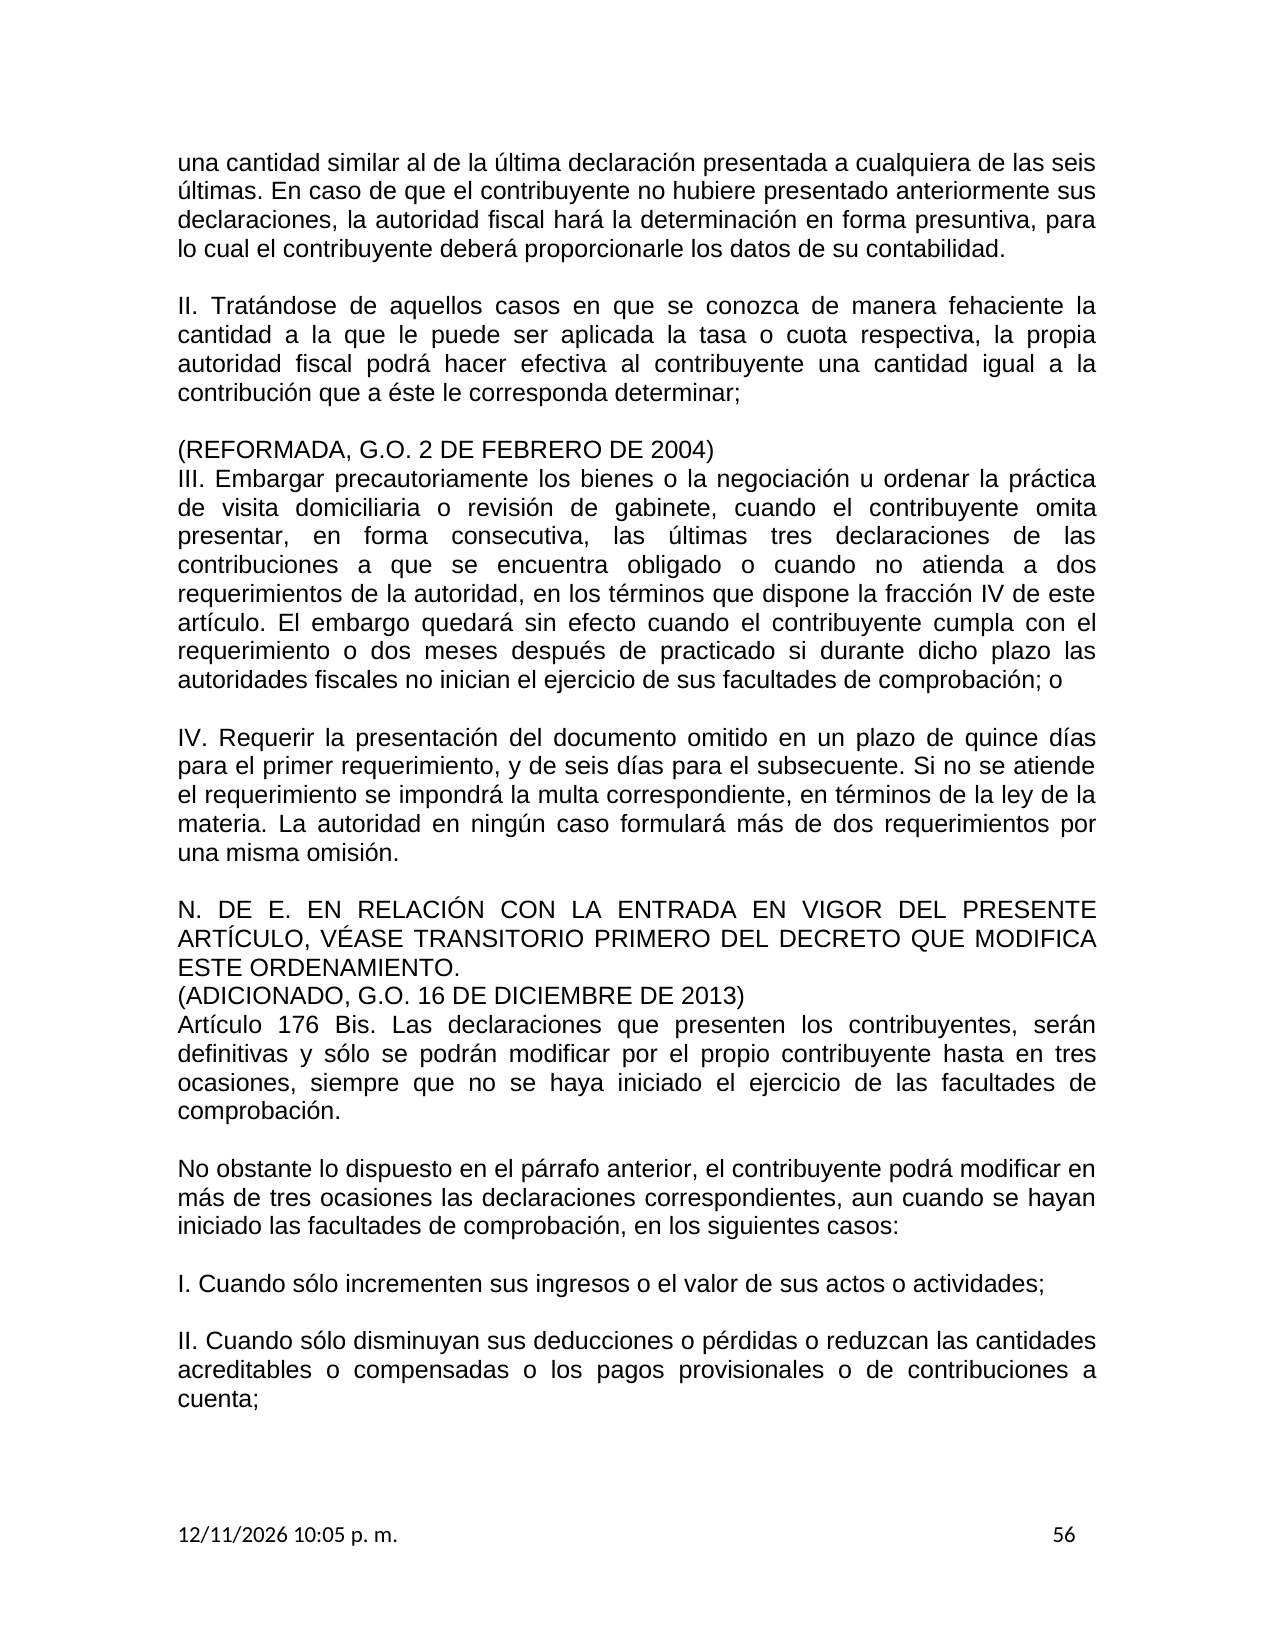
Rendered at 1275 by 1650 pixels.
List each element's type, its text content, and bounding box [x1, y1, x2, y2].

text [177, 148, 1098, 263]
text IV. Requerir la presentación del documento omitido en un plazo de quince días para el primer requerimiento, y de seis días para el subsecuente. Si no se atiende el requerimiento se impondrá la multa correspondiente, en términos de la ley de la materia. La autoridad en ningún caso formulará más de dos requerimientos por una misma omisión. [177, 723, 1098, 866]
text No obstante lo dispuesto en el párrafo anterior, el contribuyente podrá modificar en más de tres ocasiones las declaraciones correspondientes, aun cuando se hayan iniciado las facultades de comprobación, en los siguientes casos: [177, 1154, 1098, 1240]
text II. Cuando sólo disminuyan sus deducciones o pérdidas o reduzcan las cantidades acreditables o compensadas o los pagos provisionales o de contribuciones a cuenta; [177, 1326, 1098, 1413]
text N. DE E. EN RELACIÓN CON LA ENTRADA EN VIGOR DEL PRESENTE ARTÍCULO, VÉASE TRANSITORIO PRIMERO DEL DECRETO QUE MODIFICA ESTE ORDENAMIENTO. [177, 895, 1098, 981]
text Artículo 176 Bis. Las declaraciones que presenten los contribuyentes, serán definitivas y sólo se podrán modificar por el propio contribuyente hasta en tres ocasiones, siempre que no se haya iniciado el ejercicio de las facultades de comprobación. [177, 1010, 1098, 1125]
text (REFORMADA, G.O. 2 DE FEBRERO DE 2004) [177, 435, 1098, 464]
text III. Embargar precautoriamente los bienes o la negociación u ordenar la práctica de visita domiciliaria o revisión de gabinete, cuando el contribuyente omita presentar, en forma consecutiva, las últimas tres declaraciones de las contribuciones a que se encuentra obligado o cuando no atienda a dos requerimientos de la autoridad, en los términos que dispone la fracción IV de este artículo. El embargo quedará sin efecto cuando el contribuyente cumpla con el requerimiento o dos meses después de practicado si durante dicho plazo las autoridades fiscales no inician el ejercicio de sus facultades de comprobación; o [177, 464, 1098, 694]
text I. Cuando sólo incrementen sus ingresos o el valor de sus actos o actividades; [177, 1269, 1098, 1298]
text II. Tratándose de aquellos casos en que se conozca de manera fehaciente la cantidad a la que le puede ser aplicada la tasa o cuota respectiva, la propia autoridad fiscal podrá hacer efectiva al contribuyente una cantidad igual a la contribución que a éste le corresponda determinar; [177, 291, 1098, 406]
text (ADICIONADO, G.O. 16 DE DICIEMBRE DE 2013) [177, 981, 1098, 1010]
